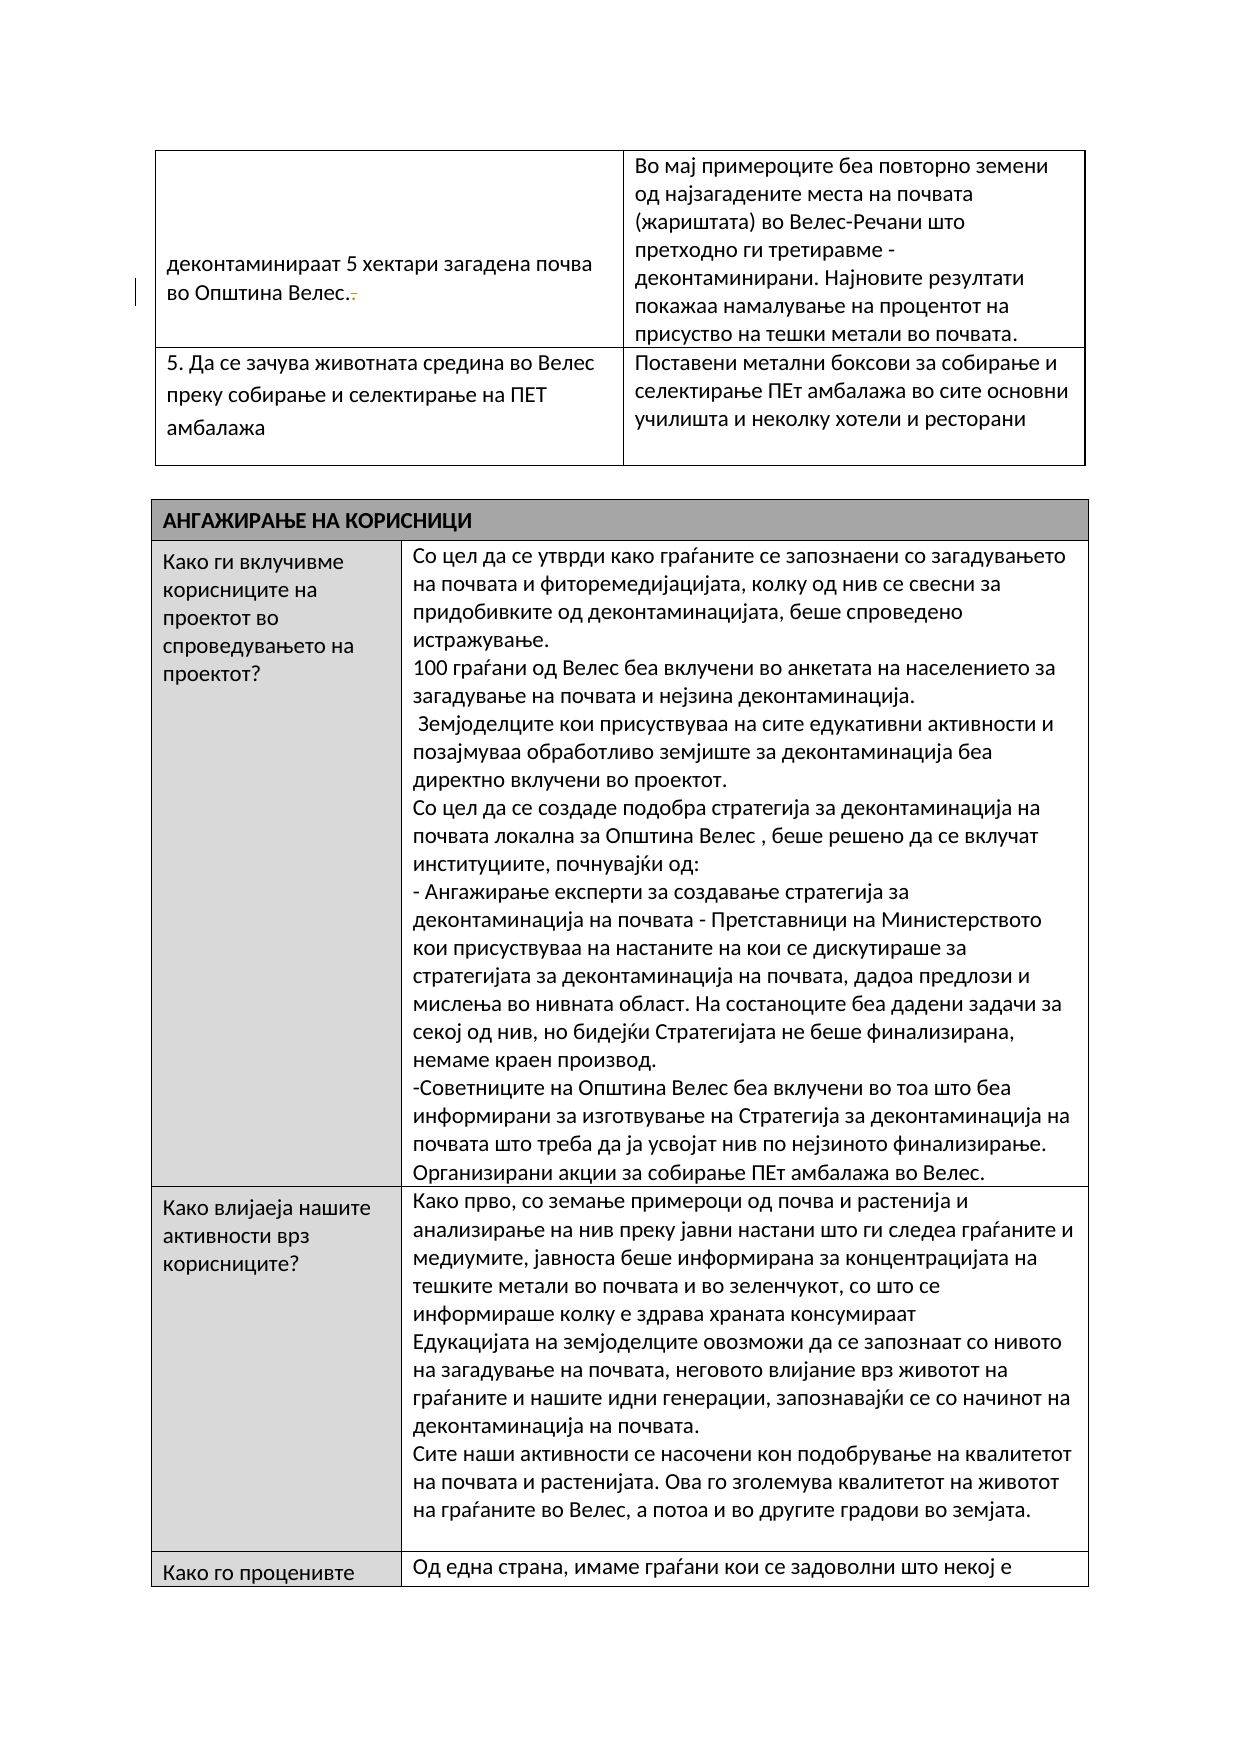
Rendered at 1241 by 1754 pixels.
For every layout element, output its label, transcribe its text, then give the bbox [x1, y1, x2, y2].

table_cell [402, 1552, 1088, 1586]
table_cell Поставени метални боксови за собирање и селектирање ПЕт амбалажа во сите основни училишта и неколку хотели и ресторани [624, 348, 1084, 465]
table_cell Во мај примероците беа повторно земени од најзагадените места на почвата (жариштата) во Велес-Речани што претходно ги третиравме - деконтаминирани. Најновите резултати покажаа намалување на процентот на присуство на тешки метали во почвата. [624, 151, 1084, 347]
table_cell Со цел да се утврди како граѓаните се запознаени со загадувањето на почвата и фиторемедијацијата, колку од нив се свесни за придобивките од деконтаминацијата, беше спроведено истражување. 100 граѓани од Велес беа вклучени во анкетата на населението за загадување на почвата и нејзина деконтаминација. Земјоделците кои присуствуваа на сите едукативни активности и позајмуваа обработливо земјиште за деконтаминација беа директно вклучени во проектот. Со цел да се создаде подобра стратегија за деконтаминација на почвата локална за Општина Велес , беше решено да се вклучат институциите, почнувајќи од: - Ангажирање експерти за создавање стратегија за деконтаминација на почвата - Претставници на Министерството кои присуствуваа на настаните на кои се дискутираше за стратегијата за деконтаминација на почвата, дадоа предлози и мислења во нивната област. На состаноците беа дадени задачи за секој од нив, но бидејќи Стратегијата не беше финализирана, немаме краен производ. -Советниците на Општина Велес беа вклучени во тоа што беа информирани за изготвување на Стратегија за деконтаминација на почвата што треба да ја усвојат нив по нејзиното финализирање. Организирани акции за собирање ПЕт амбалажа во Велес. [402, 541, 1088, 1186]
table_cell Како влијаеја нашите активности врз корисниците? [152, 1187, 401, 1551]
table_cell Како ги вклучивме корисниците на проектот во спроведувањето на проектот? [152, 541, 401, 1186]
table_cell Како прво, со земање примероци од почва и растенија и анализирање на нив преку јавни настани што ги следеа граѓаните и медиумите, јавноста беше информирана за концентрацијата на тешките метали во почвата и во зеленчукот, со што се информираше колку е здрава храната консумираат Едукацијата на земјоделците овозможи да се запознаат со нивото на загадување на почвата, неговото влијание врз животот на граѓаните и нашите идни генерации, запознавајќи се со начинот на деконтаминација на почвата. Сите наши активности се насочени кон подобрување на квалитетот на почвата и растенијата. Ова го зголемува квалитетот на животот на граѓаните во Велес, а потоа и во другите градови во земјата. [402, 1187, 1088, 1551]
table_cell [152, 1552, 401, 1586]
table_cell 5. Да се зачува животната средина во Велес преку собирање и селектирање на ПЕТ амбалажа [156, 348, 623, 465]
table_header АНГАЖИРАЊЕ НА КОРИСНИЦИ [152, 500, 1088, 540]
